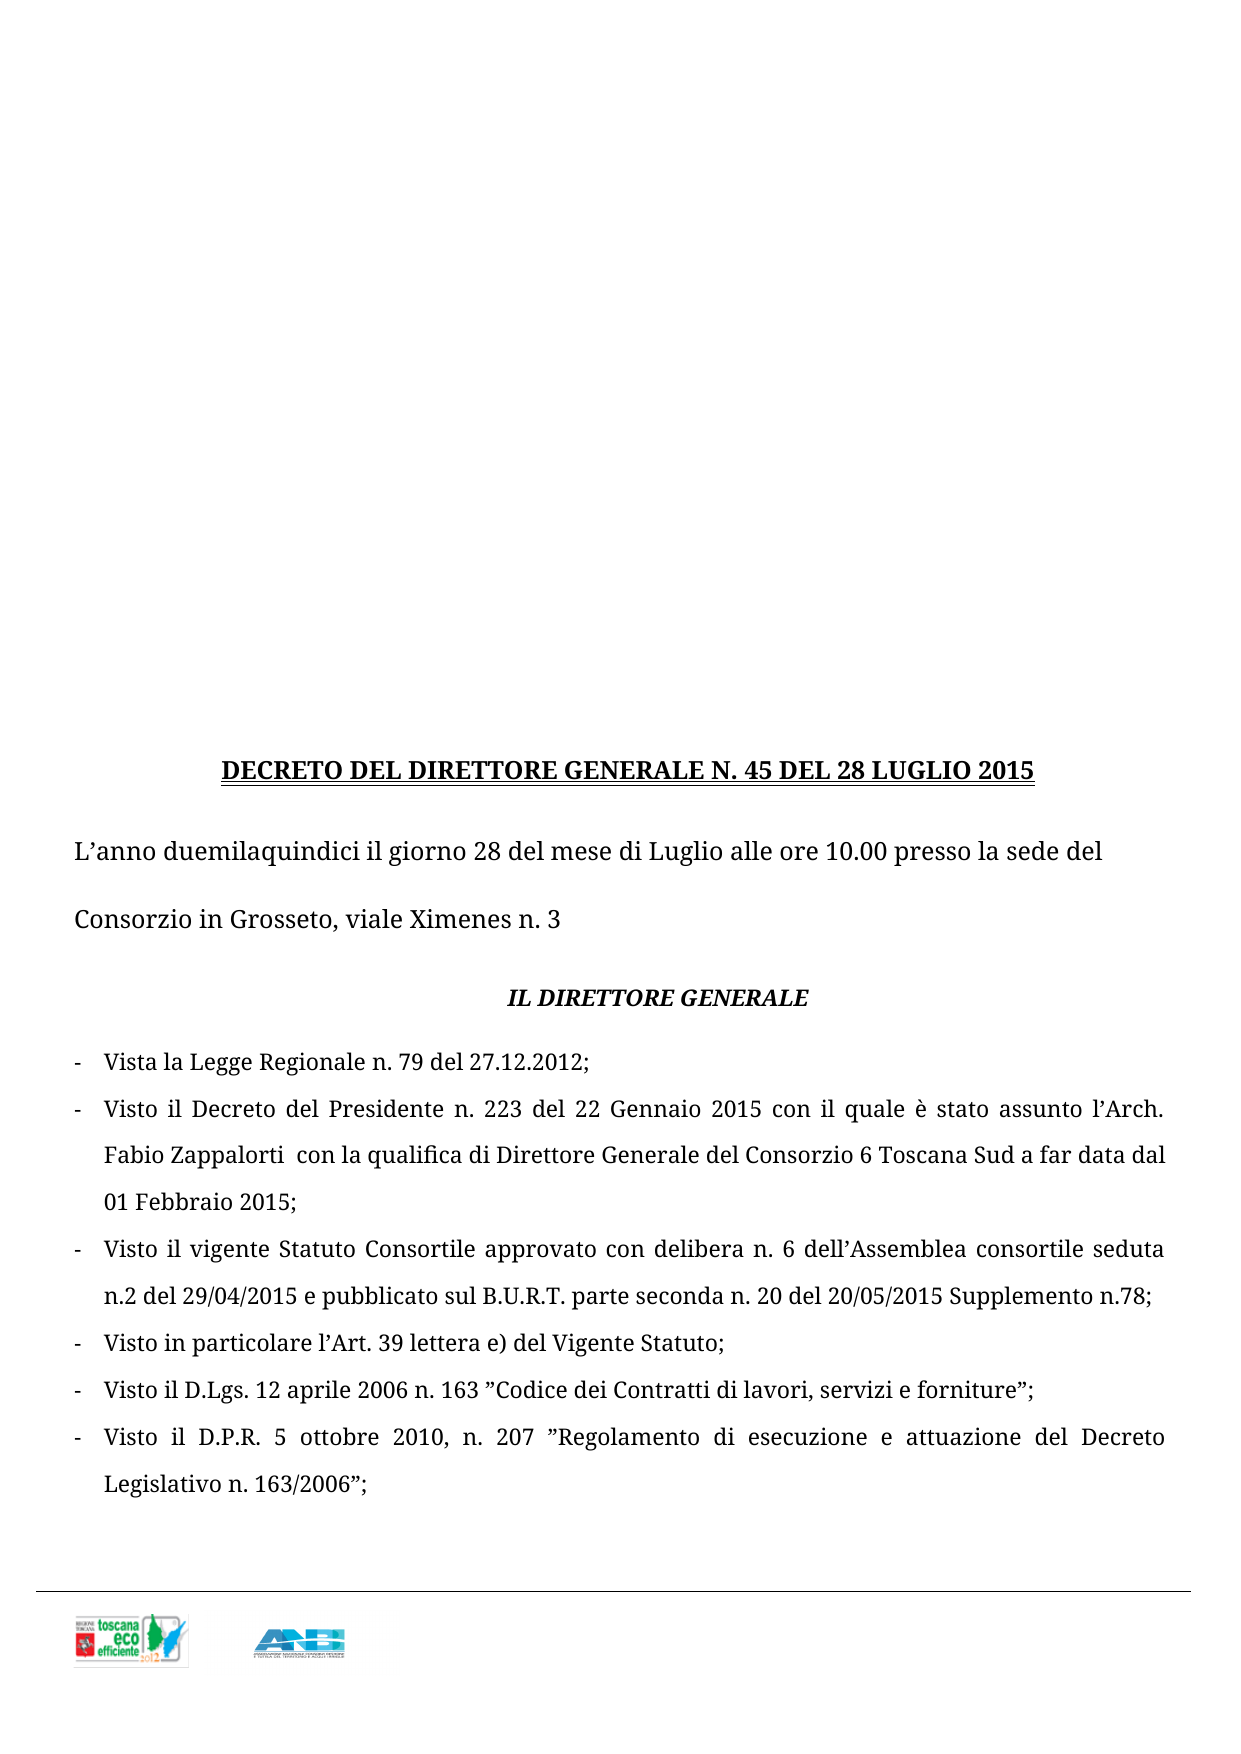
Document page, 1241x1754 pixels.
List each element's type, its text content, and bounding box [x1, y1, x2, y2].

text L’anno duemilaquindici il giorno 28 del mese di Luglio alle ore 10.00 presso la sede del Consorzio in Grosseto, viale Ximenes n. 3 [74, 833, 1167, 936]
list Visto il D.Lgs. 12 aprile 2006 n. 163 ”Codice dei Contratti di lavori, servizi e forniture”; [74, 1374, 1167, 1405]
list Visto in particolare l’Art. 39 lettera e) del Vigente Statuto; [74, 1327, 1167, 1358]
text IL DIRETTORE GENERALE [149, 982, 1167, 1013]
list Visto il vigente Statuto Consortile approvato con delibera n. 6 dell’Assemblea consortile seduta n.2 del 29/04/2015 e pubblicato sul B.U.R.T. parte seconda n. 20 del 20/05/2015 Supplemento n.78; [74, 1233, 1167, 1311]
list Vista la Legge Regionale n. 79 del 27.12.2012; [74, 1046, 1167, 1077]
list Visto il D.P.R. 5 ottobre 2010, n. 207 ”Regolamento di esecuzione e attuazione del Decreto Legislativo n. 163/2006”; [74, 1421, 1167, 1499]
list Visto il Decreto del Presidente n. 223 del 22 Gennaio 2015 con il quale è stato assunto l’Arch. Fabio Zappalorti con la qualifica di Direttore Generale del Consorzio 6 Toscana Sud a far data dal 01 Febbraio 2015; [74, 1093, 1167, 1218]
picture [73, 1614, 190, 1670]
text DECRETO DEL DIRETTORE GENERALE N. 45 DEL 28 LUGLIO 2015 [74, 753, 1167, 787]
